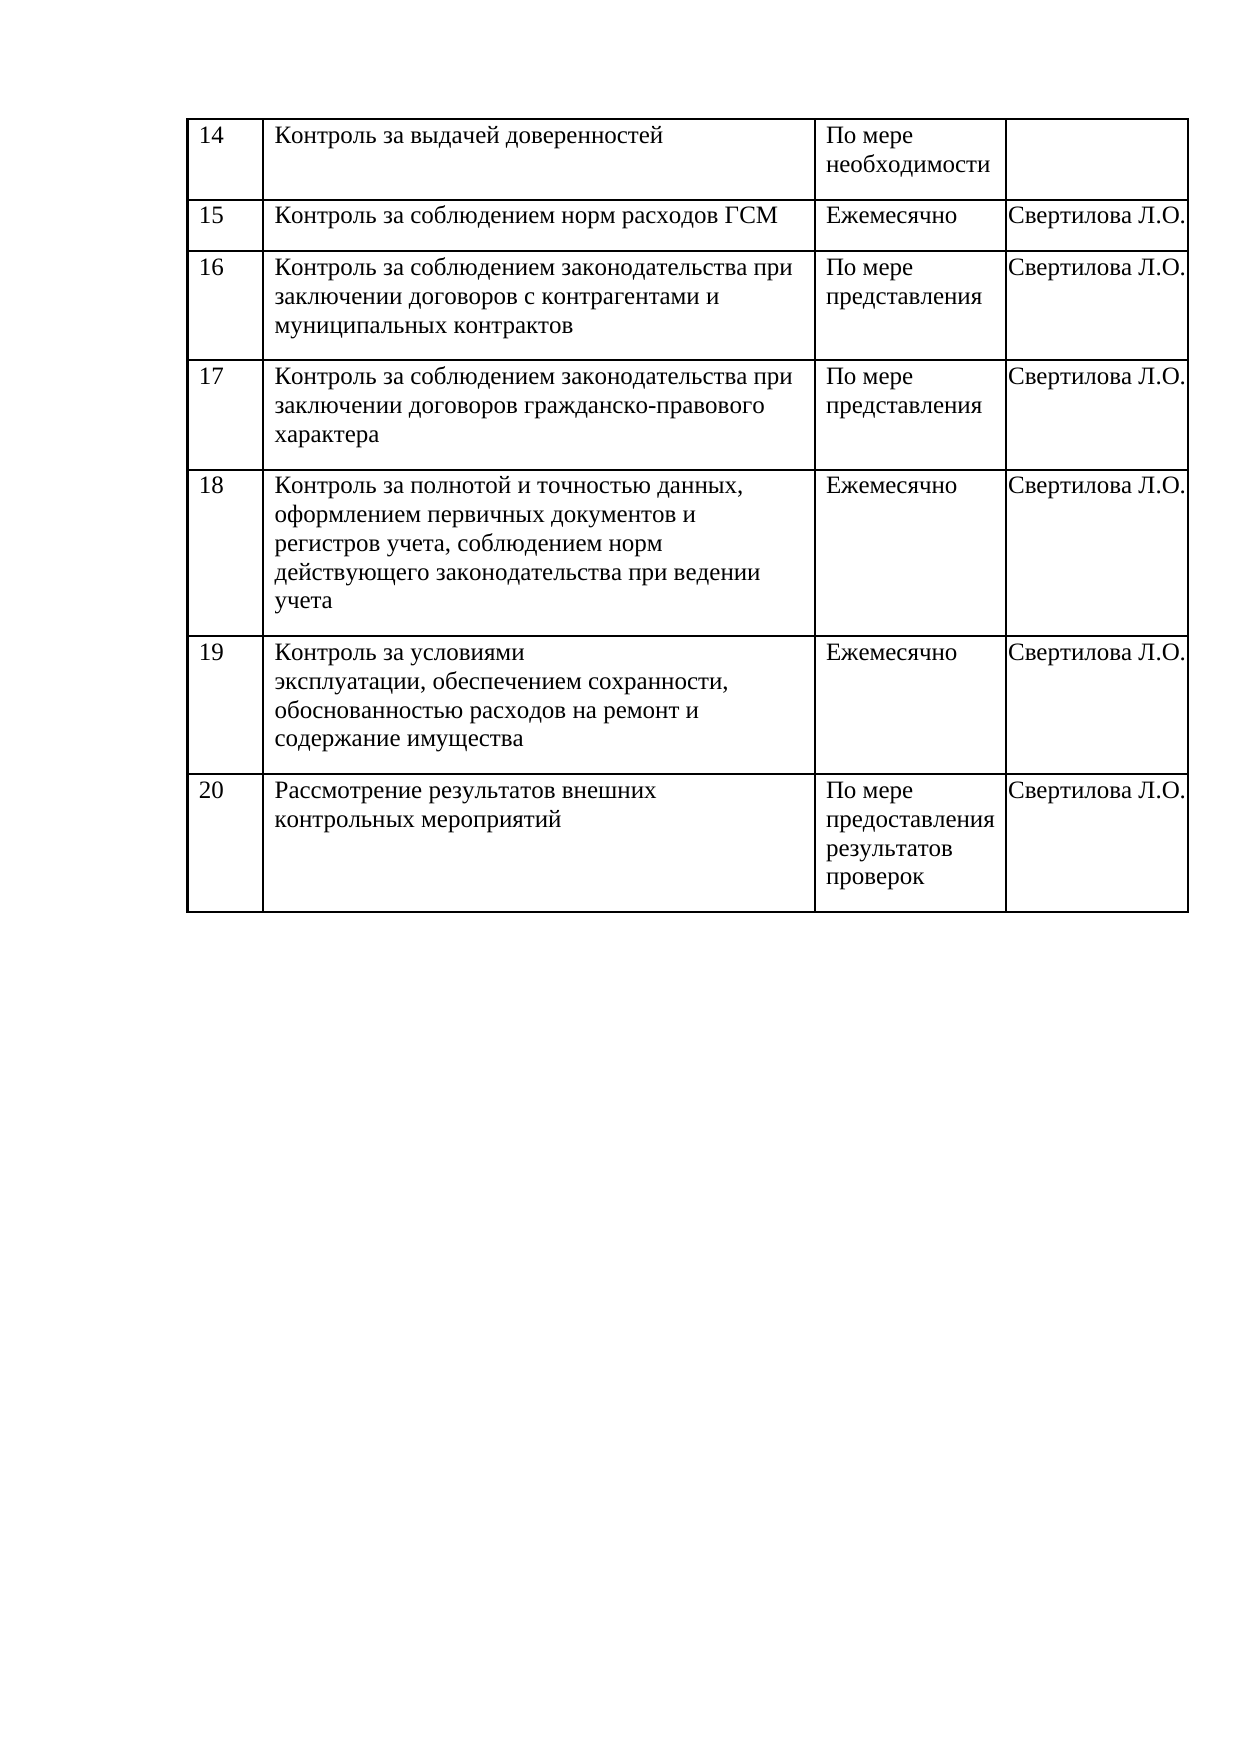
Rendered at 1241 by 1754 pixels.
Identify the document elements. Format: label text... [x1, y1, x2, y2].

table_cell Свертилова Л.О. [1007, 361, 1187, 468]
table_cell Контроль за условиями эксплуатации, обеспечением сохранности, обоснованностью расходов на ремонт и содержание имущества [264, 637, 814, 773]
table_cell Ежемесячно [816, 201, 1005, 250]
table_cell 17 [189, 361, 262, 468]
table_cell Свертилова Л.О. [1007, 252, 1187, 359]
table_cell Контроль за соблюдением законодательства при заключении договоров гражданско-правового характера [264, 361, 814, 468]
table_cell Ежемесячно [816, 637, 1005, 773]
table_cell Контроль за соблюдением законодательства при заключении договоров с контрагентами и муниципальных контрактов [264, 252, 814, 359]
table_cell По мере необходимости [816, 120, 1005, 198]
table_cell Свертилова Л.О. [1007, 201, 1187, 250]
table_cell По мере предоставления результатов проверок [816, 775, 1005, 911]
table_cell 15 [189, 201, 262, 250]
table_cell 18 [189, 471, 262, 635]
table_cell 14 [189, 120, 262, 198]
table_cell Контроль за выдачей доверенностей [264, 120, 814, 198]
table_cell Свертилова Л.О. [1007, 637, 1187, 773]
table_cell [1007, 120, 1187, 198]
table_cell Ежемесячно [816, 471, 1005, 635]
table_cell 19 [189, 637, 262, 773]
table_cell Свертилова Л.О. [1007, 775, 1187, 911]
table_cell Контроль за полнотой и точностью данных, оформлением первичных документов и регистров учета, соблюдением норм действующего законодательства при ведении учета [264, 471, 814, 635]
table_cell Свертилова Л.О. [1007, 471, 1187, 635]
table_cell 16 [189, 252, 262, 359]
table_cell Контроль за соблюдением норм расходов ГСМ [264, 201, 814, 250]
table_cell По мере представления [816, 361, 1005, 468]
table_cell Рассмотрение результатов внешних контрольных мероприятий [264, 775, 814, 911]
table_cell По мере представления [816, 252, 1005, 359]
table_cell 20 [189, 775, 262, 911]
